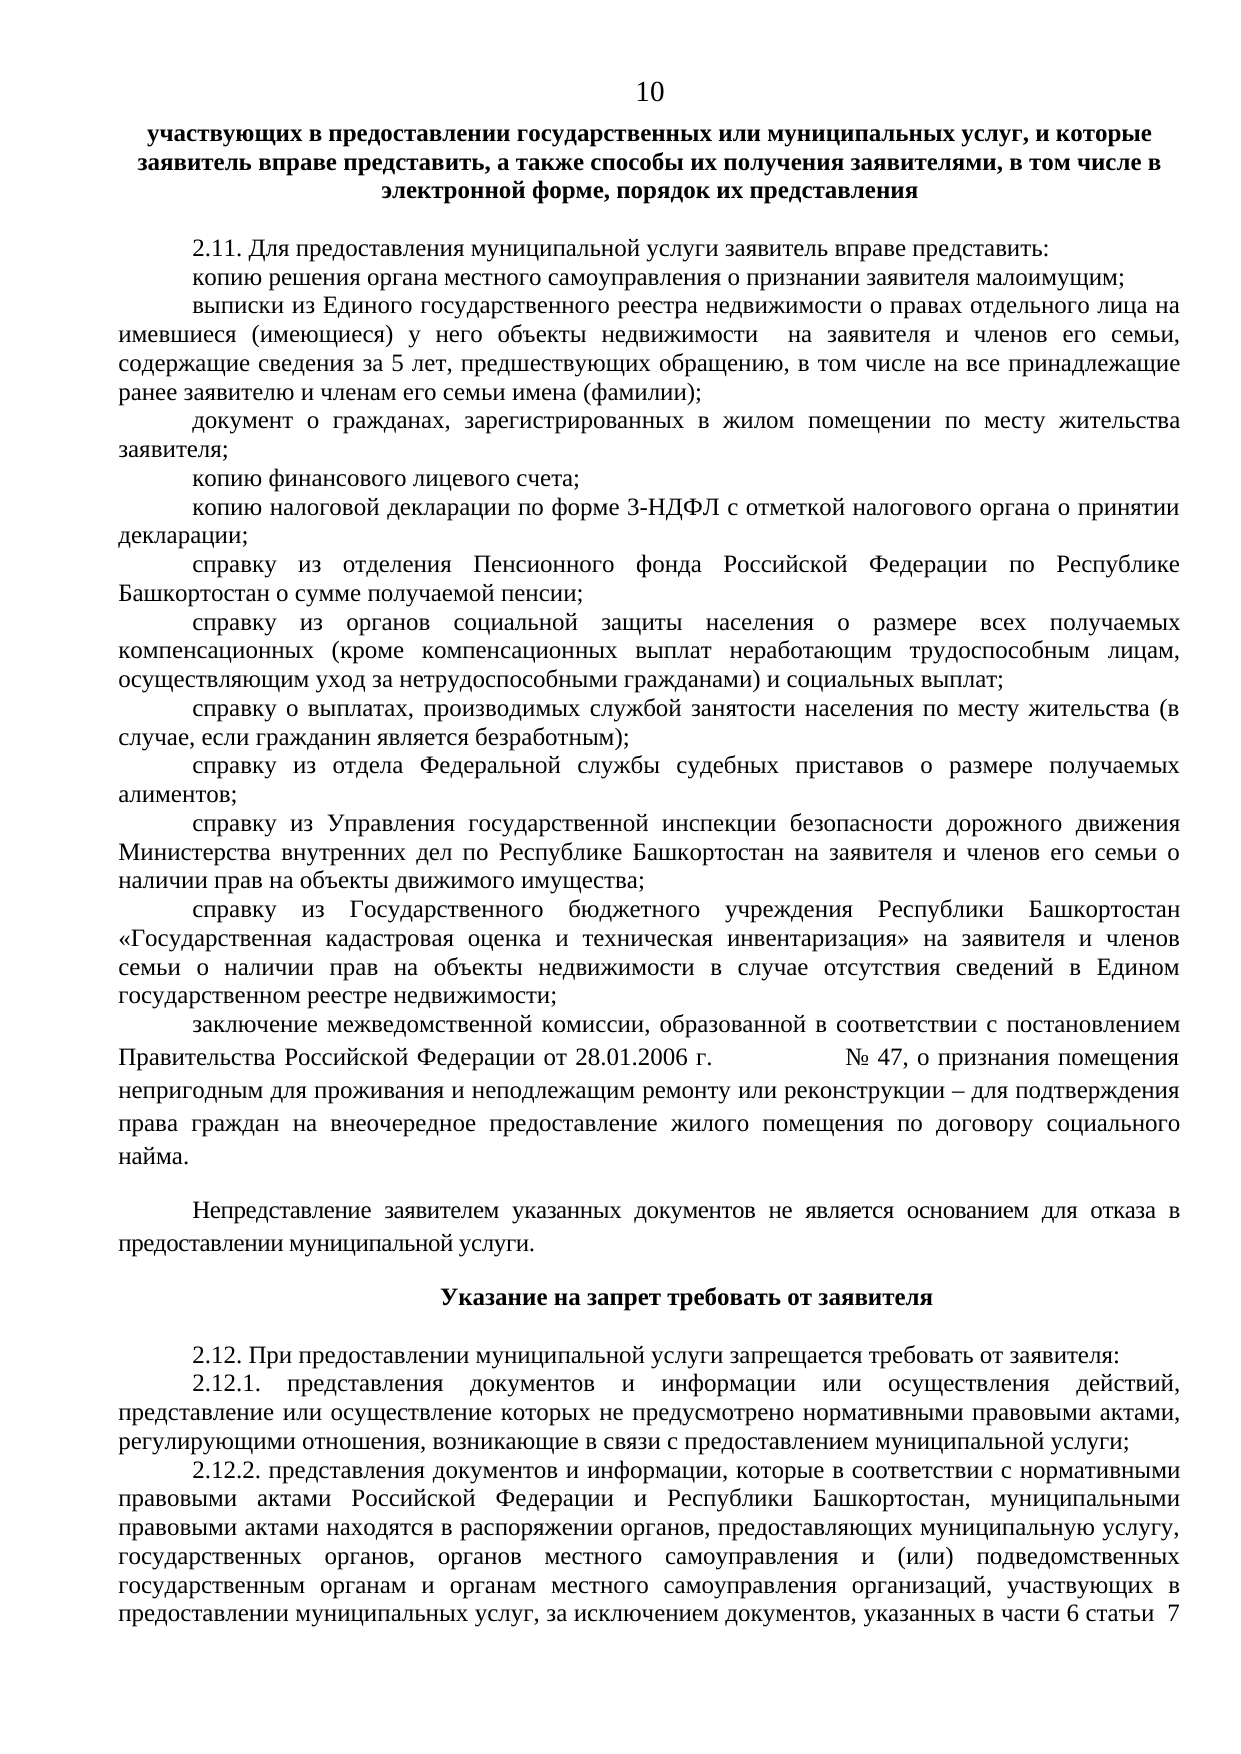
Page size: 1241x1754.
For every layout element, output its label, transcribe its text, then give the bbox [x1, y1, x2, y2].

text копию финансового лицевого счета; [118, 463, 1181, 492]
text Непредставление заявителем указанных документов не является основанием для отказа в предоставлении муниципальной услуги. [118, 1195, 1181, 1257]
text Указание на запрет требовать от заявителя [118, 1282, 1181, 1311]
text документ о гражданах, зарегистрированных в жилом помещении по месту жительства заявителя; [118, 406, 1181, 463]
text выписки из Единого государственного реестра недвижимости о правах отдельного лица на имевшиеся (имеющиеся) у него объекты недвижимости на заявителя и членов его семьи, содержащие сведения за 5 лет, предшествующих обращению, в том числе на все принадлежащие ранее заявителю и членам его семьи имена (фамилии); [118, 291, 1181, 406]
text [118, 118, 1181, 204]
text справку из отдела Федеральной службы судебных приставов о размере получаемых алиментов; [118, 751, 1181, 808]
text справку из Государственного бюджетного учреждения Республики Башкортостан «Государственная кадастровая оценка и техническая инвентаризация» на заявителя и членов семьи о наличии прав на объекты недвижимости в случае отсутствия сведений в Едином государственном реестре недвижимости; [118, 894, 1181, 1009]
text копию решения органа местного самоуправления о признании заявителя малоимущим; [118, 262, 1181, 291]
text копию налоговой декларации по форме 3-НДФЛ с отметкой налогового органа о принятии декларации; [118, 492, 1181, 549]
text 2.11. Для предоставления муниципальной услуги заявитель вправе представить: [118, 233, 1181, 262]
text справку из органов социальной защиты населения о размере всех получаемых компенсационных (кроме компенсационных выплат неработающим трудоспособным лицам, осуществляющим уход за нетрудоспособными гражданами) и социальных выплат; [118, 607, 1181, 693]
text справку о выплатах, производимых службой занятости населения по месту жительства (в случае, если гражданин является безработным); [118, 693, 1181, 751]
text справку из отделения Пенсионного фонда Российской Федерации по Республике Башкортостан о сумме получаемой пенсии; [118, 549, 1181, 607]
text 2.12.1. представления документов и информации или осуществления действий, представление или осуществление которых не предусмотрено нормативными правовыми актами, регулирующими отношения, возникающие в связи с предоставлением муниципальной услуги; [118, 1368, 1181, 1455]
text заключение межведомственной комиссии, образованной в соответствии с постановлением Правительства Российской Федерации от 28.01.2006 г. № 47, о признания помещения непригодным для проживания и неподлежащим ремонту или реконструкции – для подтверждения права граждан на внеочередное предоставление жилого помещения по договору социального найма. [118, 1009, 1181, 1170]
text 2.12. При предоставлении муниципальной услуги запрещается требовать от заявителя: [118, 1340, 1181, 1368]
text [118, 1455, 1181, 1627]
text справку из Управления государственной инспекции безопасности дорожного движения Министерства внутренних дел по Республике Башкортостан на заявителя и членов его семьи о наличии прав на объекты движимого имущества; [118, 808, 1181, 894]
